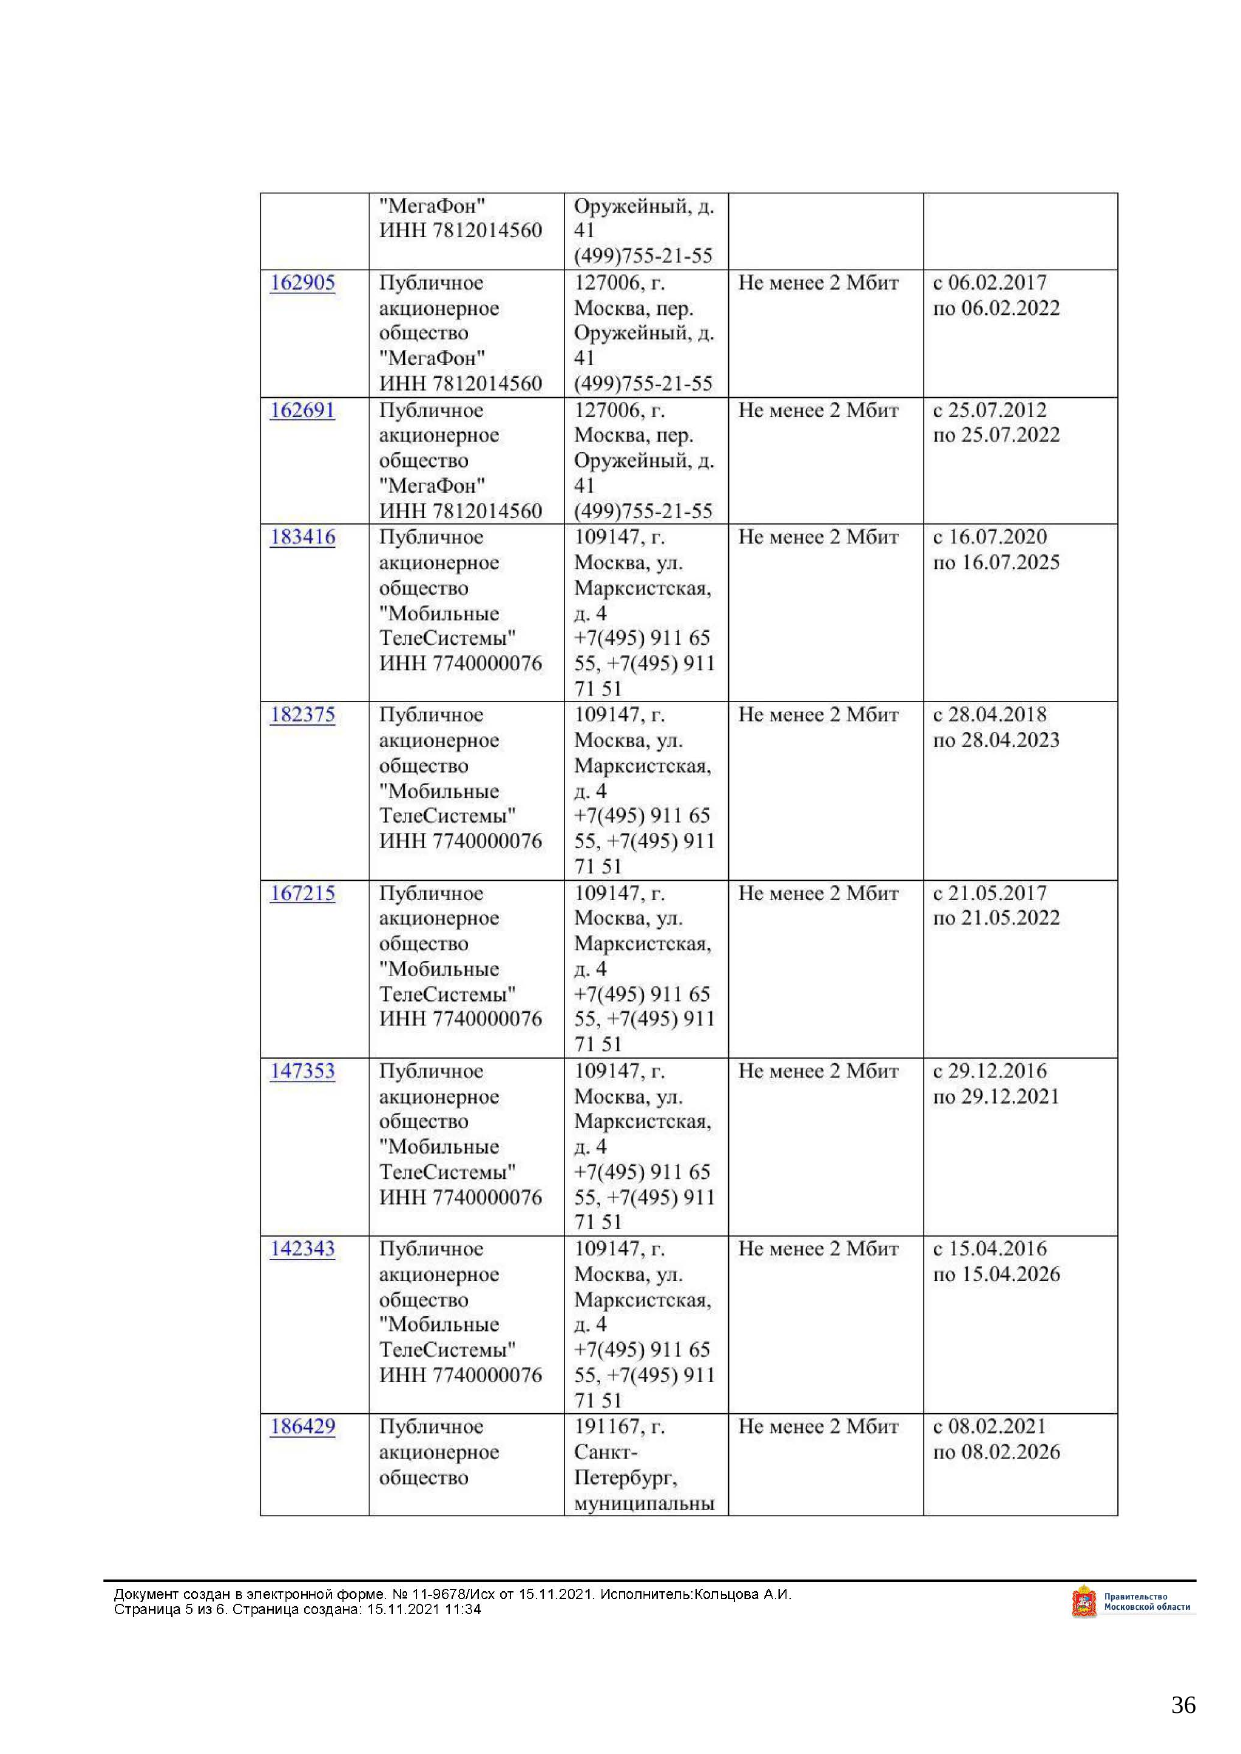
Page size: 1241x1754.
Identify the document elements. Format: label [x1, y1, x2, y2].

picture [103, 88, 1197, 1632]
